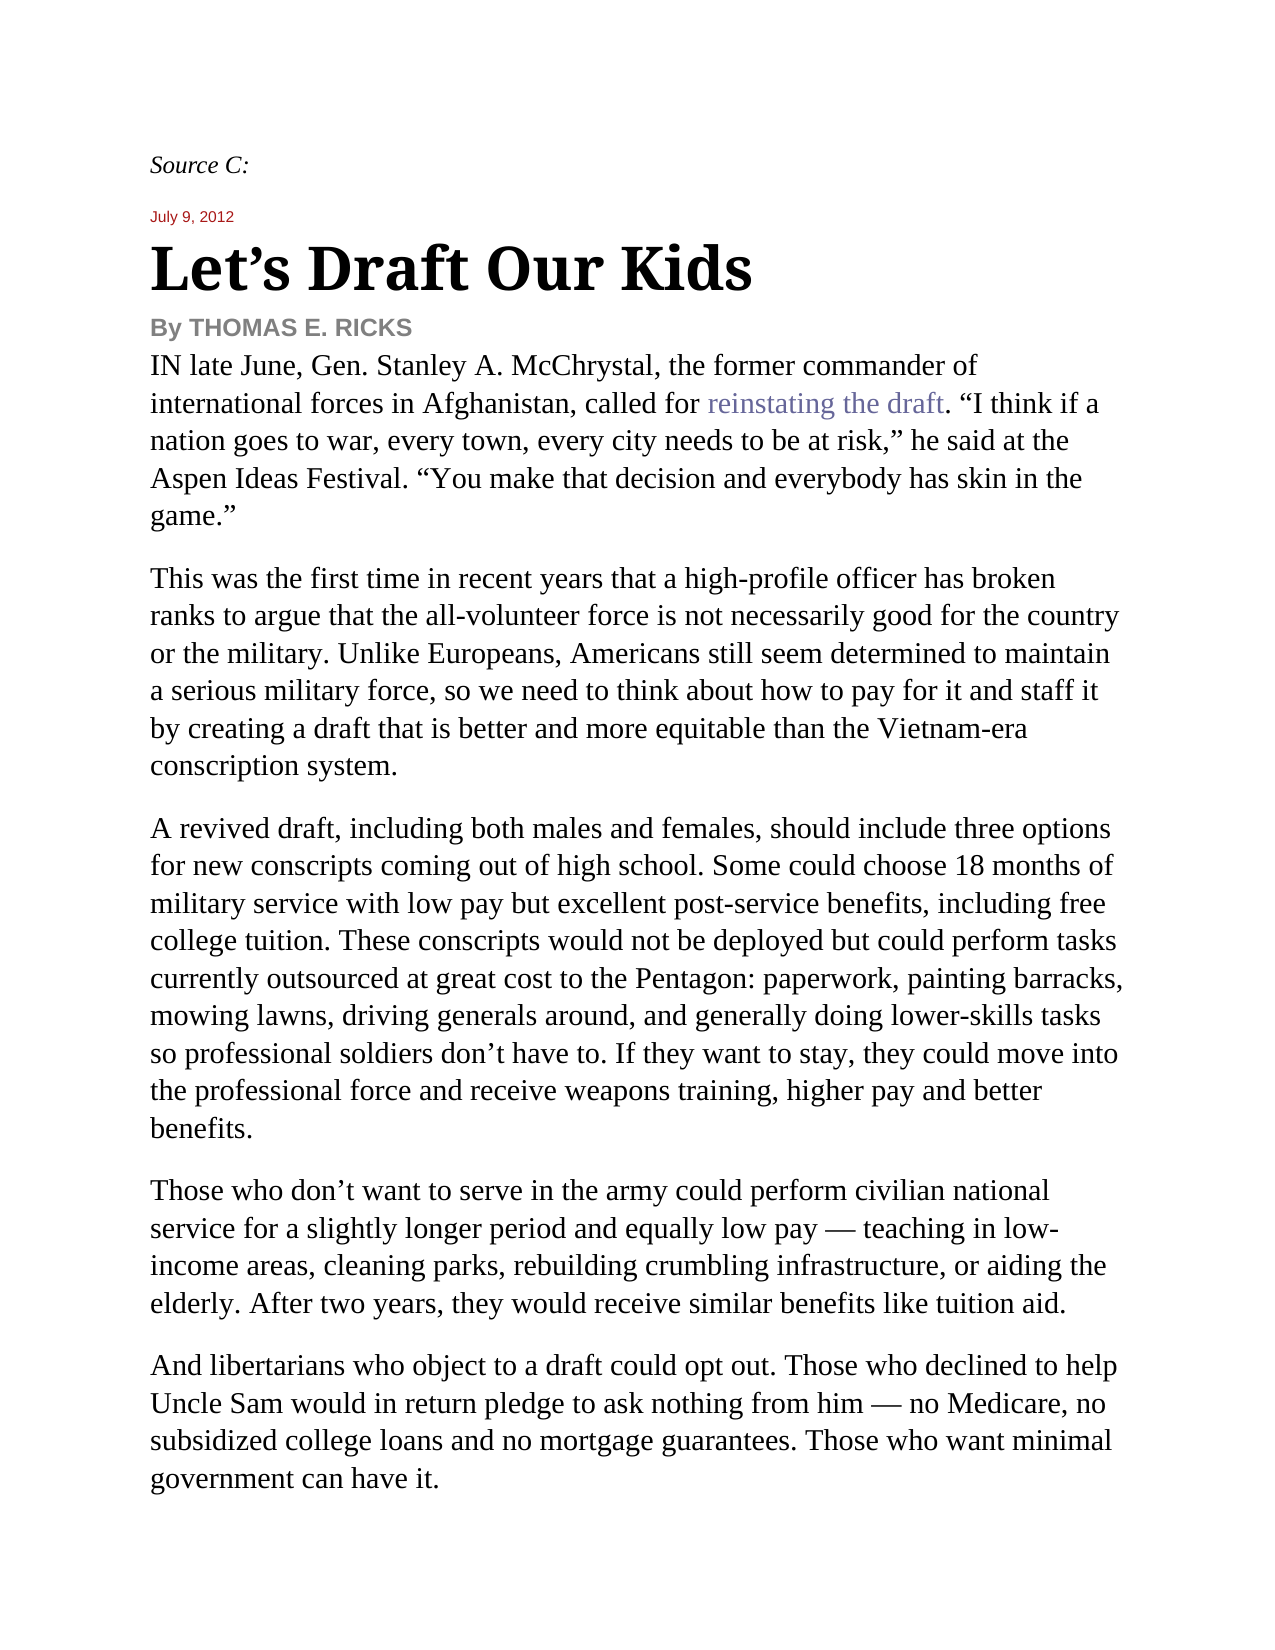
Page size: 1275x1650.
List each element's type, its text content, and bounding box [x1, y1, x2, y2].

text A revived draft, including both males and females, should include three options for new conscripts coming out of high school. Some could choose 18 months of military service with low pay but excellent post-service benefits, including free college tuition. These conscripts would not be deployed but could perform tasks currently outsourced at great cost to the Pentagon: paperwork, painting barracks, mowing lawns, driving generals around, and generally doing lower-skills tasks so professional soldiers don’t have to. If they want to stay, they could move into the professional force and receive weapons training, higher pay and better benefits. [150, 807, 1125, 1144]
text July 9, 2012 [150, 208, 1125, 226]
text Let’s Draft Our Kids [150, 226, 1125, 308]
text IN late June, Gen. Stanley A. McChrystal, the former commander of international forces in Afghanistan, called for reinstating the draft. “I think if a nation goes to war, every town, every city needs to be at risk,” he said at the Aspen Ideas Festival. “You make that decision and everybody has skin in the game.” [150, 344, 1125, 532]
text By THOMAS E. RICKS [150, 311, 1125, 341]
text Those who don’t want to serve in the army could perform civilian national service for a slightly longer period and equally low pay — teaching in low-income areas, cleaning parks, rebuilding crumbling infrastructure, or aiding the elderly. After two years, they would receive similar benefits like tuition aid. [150, 1169, 1125, 1319]
text This was the first time in recent years that a high-profile officer has broken ranks to argue that the all-volunteer force is not necessarily good for the country or the military. Unlike Europeans, Americans still seem determined to maintain a serious military force, so we need to think about how to pay for it and staff it by creating a draft that is better and more equitable than the Vietnam-era conscription system. [150, 557, 1125, 782]
text And libertarians who object to a draft could opt out. Those who declined to help Uncle Sam would in return pledge to ask nothing from him — no Medicare, no subsidized college loans and no mortgage guarantees. Those who want minimal government can have it. [150, 1344, 1125, 1494]
text Source C: [150, 150, 1125, 179]
